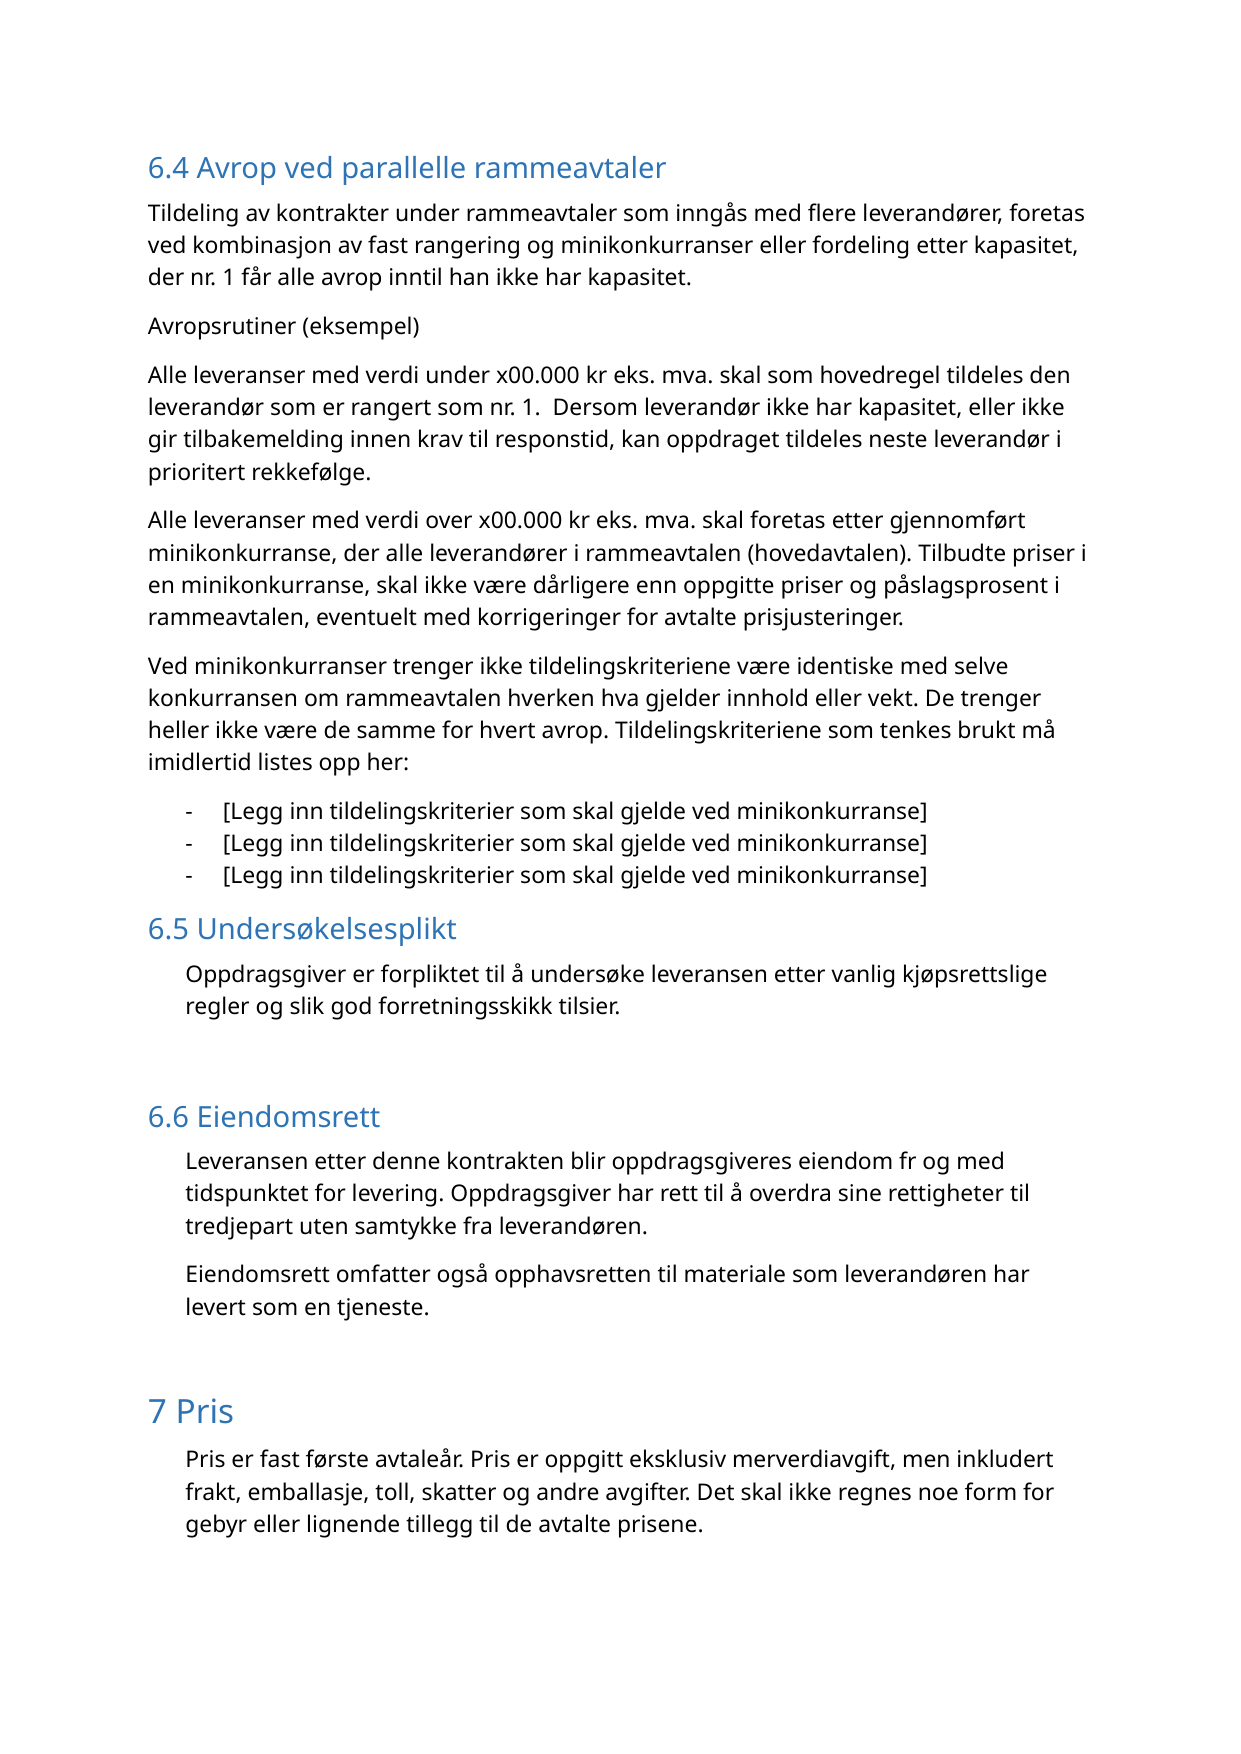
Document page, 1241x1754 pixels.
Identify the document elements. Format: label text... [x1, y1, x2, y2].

text Alle leveranser med verdi over x00.000 kr eks. mva. skal foretas etter gjennomført minikonkurranse, der alle leverandører i rammeavtalen (hovedavtalen). Tilbudte priser i en minikonkurranse, skal ikke være dårligere enn oppgitte priser og påslagsprosent i rammeavtalen, eventuelt med korrigeringer for avtalte prisjusteringer. [148, 504, 1093, 632]
text Tildeling av kontrakter under rammeavtaler som inngås med flere leverandører, foretas ved kombinasjon av fast rangering og minikonkurranser eller fordeling etter kapasitet, der nr. 1 får alle avrop inntil han ikke har kapasitet. [148, 197, 1093, 292]
subtitle 6.5 Undersøkelsesplikt [148, 908, 1093, 948]
text Eiendomsrett omfatter også opphavsretten til materiale som leverandøren har levert som en tjeneste. [185, 1258, 1093, 1322]
text Ved minikonkurranser trenger ikke tildelingskriteriene være identiske med selve konkurransen om rammeavtalen hverken hva gjelder innhold eller vekt. De trenger heller ikke være de samme for hvert avrop. Tildelingskriteriene som tenkes brukt må imidlertid listes opp her: [148, 650, 1093, 777]
text Leveransen etter denne kontrakten blir oppdragsgiveres eiendom fr og med tidspunktet for levering. Oppdragsgiver har rett til å overdra sine rettigheter til tredjepart uten samtykke fra leverandøren. [185, 1145, 1093, 1241]
list [Legg inn tildelingskriterier som skal gjelde ved minikonkurranse] [185, 859, 1093, 891]
subtitle 6.6 Eiendomsrett [148, 1096, 1093, 1136]
text Pris er fast første avtaleår. Pris er oppgitt eksklusiv merverdiavgift, men inkludert frakt, emballasje, toll, skatter og andre avgifter. Det skal ikke regnes noe form for gebyr eller lignende tillegg til de avtalte prisene. [185, 1443, 1093, 1539]
list [Legg inn tildelingskriterier som skal gjelde ved minikonkurranse] [185, 795, 1093, 826]
text Oppdragsgiver er forpliktet til å undersøke leveransen etter vanlig kjøpsrettslige regler og slik god forretningsskikk tilsier. [185, 957, 1093, 1021]
subtitle 6.4 Avrop ved parallelle rammeavtaler [148, 148, 1093, 187]
text Alle leveranser med verdi under x00.000 kr eks. mva. skal som hovedregel tildeles den leverandør som er rangert som nr. 1. Dersom leverandør ikke har kapasitet, eller ikke gir tilbakemelding innen krav til responstid, kan oppdraget tildeles neste leverandør i prioritert rekkefølge. [148, 359, 1093, 487]
subtitle 7 Pris [148, 1388, 1093, 1434]
list [Legg inn tildelingskriterier som skal gjelde ved minikonkurranse] [185, 827, 1093, 858]
text Avropsrutiner (eksempel) [148, 310, 1093, 341]
